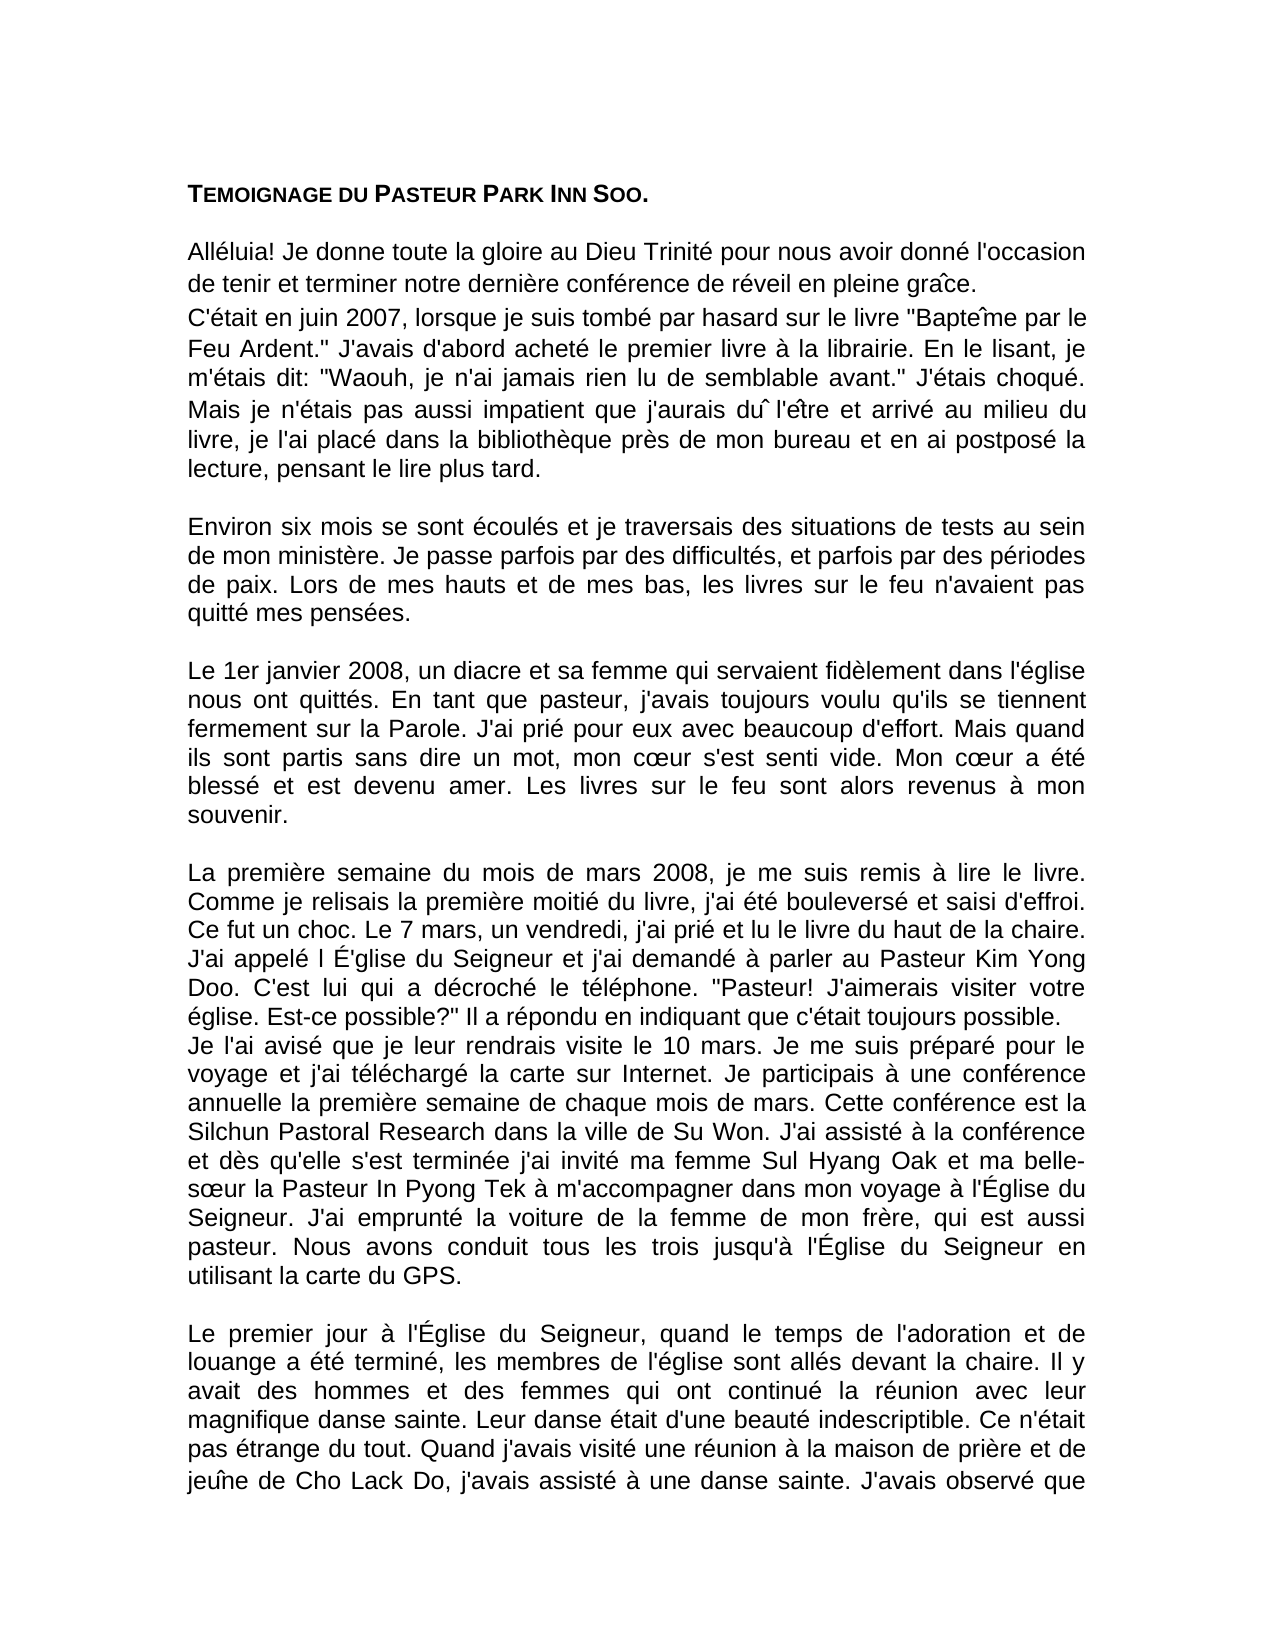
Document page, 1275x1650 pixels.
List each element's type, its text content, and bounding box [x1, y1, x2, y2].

text Environ six mois se sont écoulés et je traversais des situations de tests au sein de mon ministère. Je passe parfois par des difficultés, et parfois par des périodes de paix. Lors de mes hauts et de mes bas, les livres sur le feu n'avaient pas quitté mes pensées. [187, 512, 1087, 627]
text La première semaine du mois de mars 2008, je me suis remis à lire le livre. Comme je relisais la première moitié du livre, j'ai été bouleversé et saisi d'effroi. Ce fut un choc. Le 7 mars, un vendredi, j'ai prié et lu le livre du haut de la chaire. J'ai appelé l É'glise du Seigneur et j'ai demandé à parler au Pasteur Kim Yong Doo. C'est lui qui a décroché le téléphone. "Pasteur! J'aimerais visiter votre église. Est-ce possible?" Il a répondu en indiquant que c'était toujours possible. [187, 858, 1087, 1031]
text C'était en juin 2007, lorsque je suis tombé par hasard sur le livre "Baptême par le Feu Ardent." J'avais d'abord acheté le premier livre à la librairie. En le lisant, je m'étais dit: "Waouh, je n'ai jamais rien lu de semblable avant." J'étais choqué. Mais je n'étais pas aussi impatient que j'aurais dû l'être et arrivé au milieu du livre, je l'ai placé dans la bibliothèque près de mon bureau et en ai postposé la lecture, pensant le lire plus tard. [187, 300, 1087, 483]
text Alléluia! Je donne toute la gloire au Dieu Trinité pour nous avoir donné l'occasion de tenir et terminer notre dernière conférence de réveil en pleine grâce. [187, 237, 1087, 300]
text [187, 1319, 1087, 1496]
text Le 1er janvier 2008, un diacre et sa femme qui servaient fidèlement dans l'église nous ont quittés. En tant que pasteur, j'avais toujours voulu qu'ils se tiennent fermement sur la Parole. J'ai prié pour eux avec beaucoup d'effort. Mais quand ils sont partis sans dire un mot, mon cœur s'est senti vide. Mon cœur a été blessé et est devenu amer. Les livres sur le feu sont alors revenus à mon souvenir. [187, 656, 1087, 829]
text TEMOIGNAGE DU PASTEUR PARK INN SOO. [187, 179, 1087, 208]
text Je l'ai avisé que je leur rendrais visite le 10 mars. Je me suis préparé pour le voyage et j'ai téléchargé la carte sur Internet. Je participais à une conférence annuelle la première semaine de chaque mois de mars. Cette conférence est la Silchun Pastoral Research dans la ville de Su Won. J'ai assisté à la conférence et dès qu'elle s'est terminée j'ai invité ma femme Sul Hyang Oak et ma belle-sœur la Pasteur In Pyong Tek à m'accompagner dans mon voyage à l'Église du Seigneur. J'ai emprunté la voiture de la femme de mon frère, qui est aussi pasteur. Nous avons conduit tous les trois jusqu'à l'Église du Seigneur en utilisant la carte du GPS. [187, 1031, 1087, 1289]
